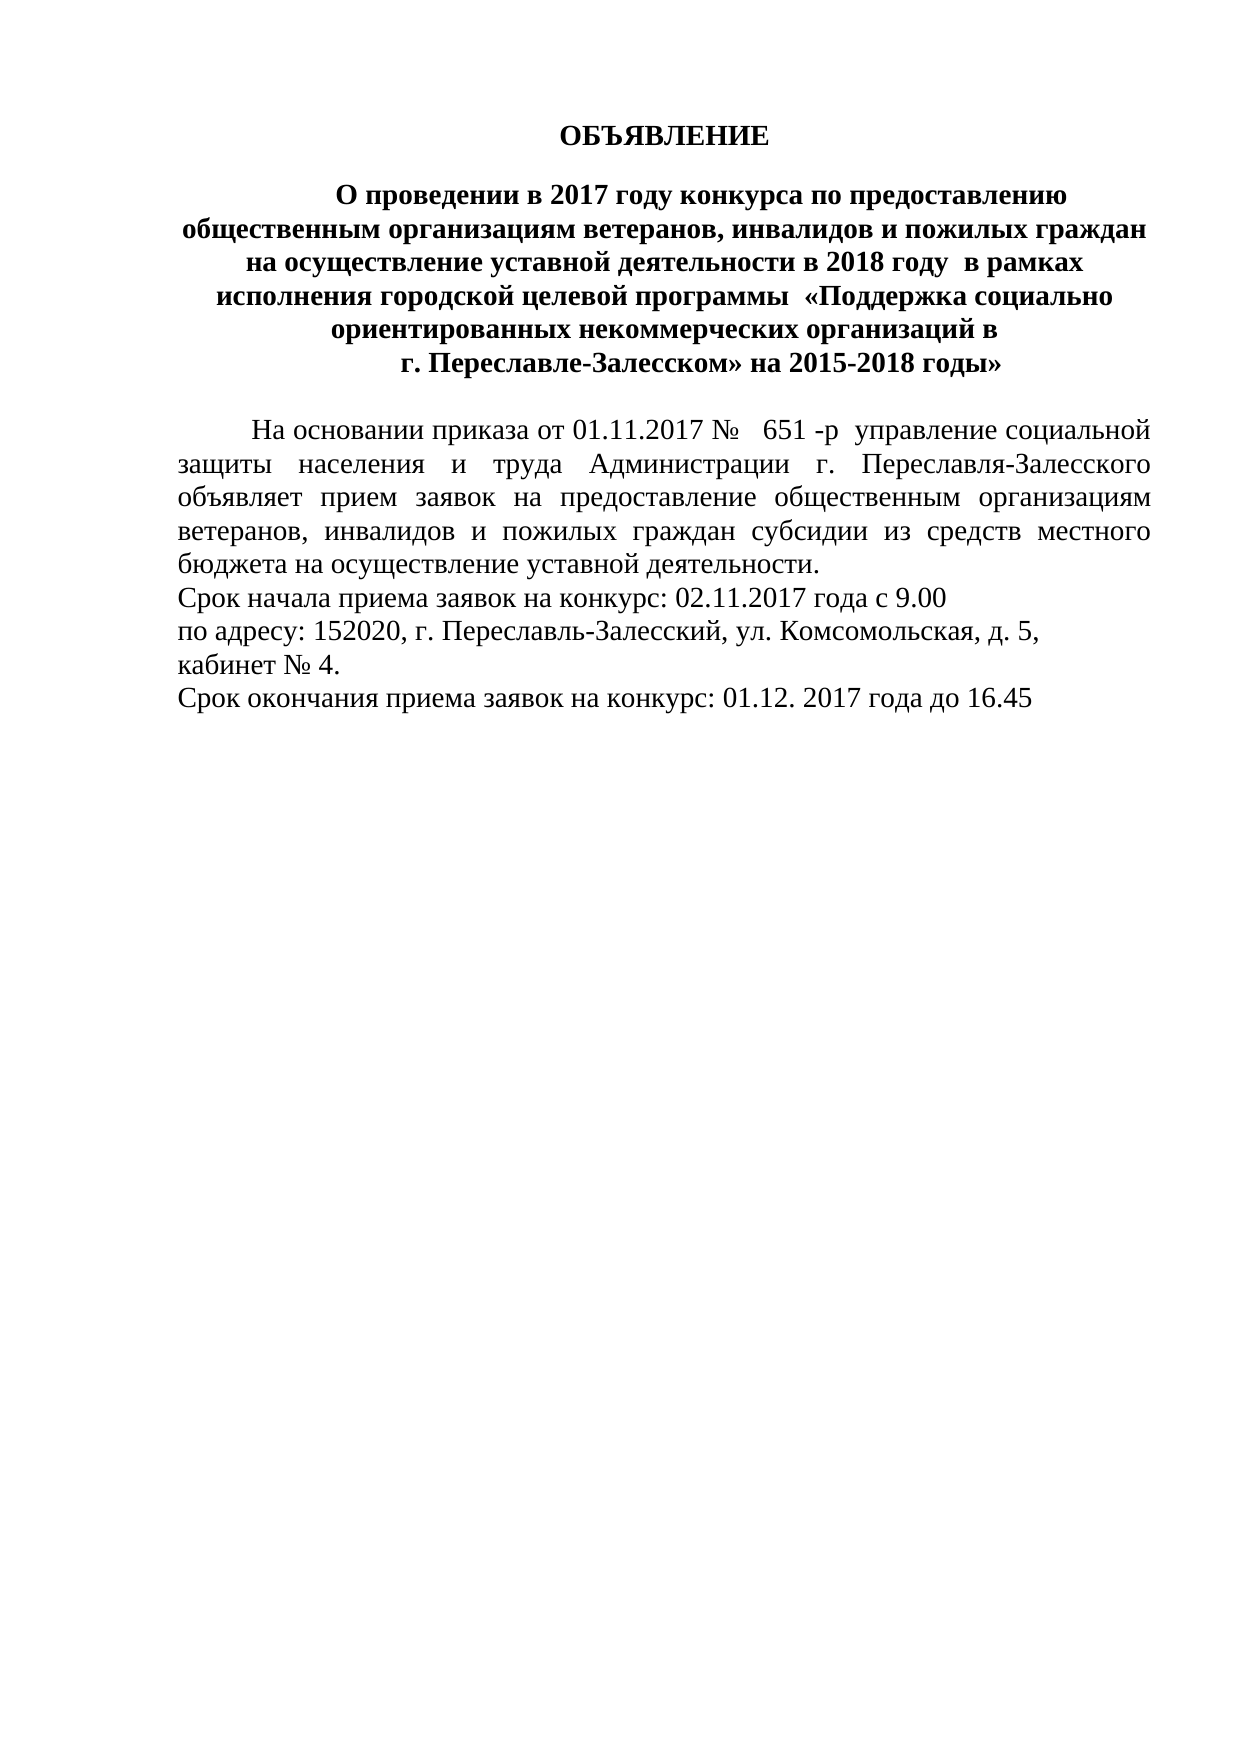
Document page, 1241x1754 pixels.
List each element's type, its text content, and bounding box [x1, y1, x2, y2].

text кабинет № 4. [177, 647, 1152, 681]
text г. Переславле-Залесском» на 2015-2018 годы» [177, 345, 1152, 379]
text Срок начала приема заявок на конкурс: 02.11.2017 года с 9.00 [177, 580, 1152, 613]
text Срок окончания приема заявок на конкурс: 01.12. 2017 года до 16.45 [177, 681, 1152, 714]
text по адресу: 152020, г. Переславль-Залесский, ул. Комсомольская, д. 5, [177, 613, 1152, 647]
text ОБЪЯВЛЕНИЕ [177, 118, 1152, 152]
text О проведении в 2017 году конкурса по предоставлению общественным организациям ветеранов, инвалидов и пожилых граждан на осуществление уставной деятельности в 2018 году в рамках исполнения городской целевой программы «Поддержка социально ориентированных некоммерческих организаций в [177, 177, 1152, 345]
text На основании приказа от 01.11.2017 № 651 -р управление социальной защиты населения и труда Администрации г. Переславля-Залесского объявляет прием заявок на предоставление общественным организациям ветеранов, инвалидов и пожилых граждан субсидии из средств местного бюджета на осуществление уставной деятельности. [177, 412, 1152, 580]
